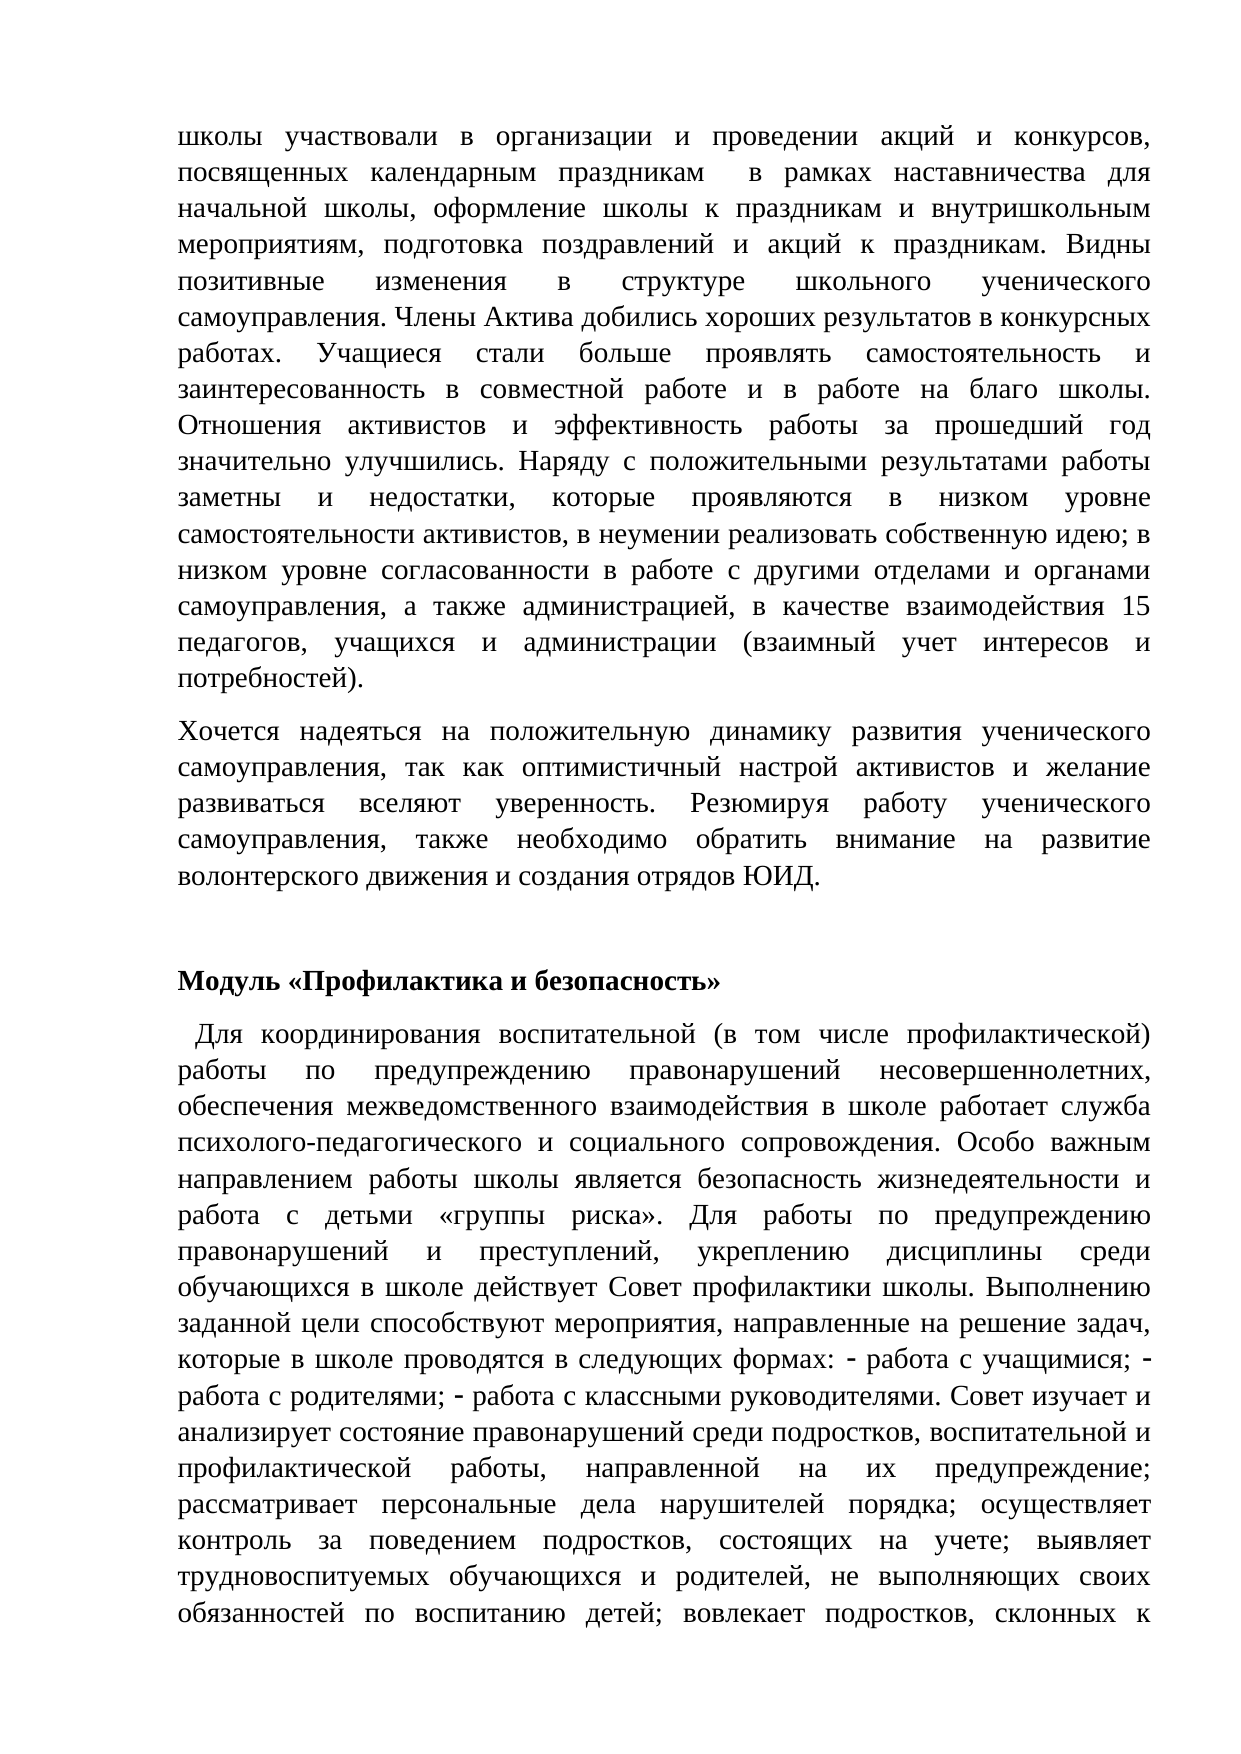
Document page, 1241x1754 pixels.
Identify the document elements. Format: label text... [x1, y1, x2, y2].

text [177, 118, 1152, 694]
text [177, 1016, 1152, 1628]
text Хочется надеяться на положительную динамику развития ученического самоуправления, так как оптимистичный настрой активистов и желание развиваться вселяют уверенность. Резюмируя работу ученического самоуправления, также необходимо обратить внимание на развитие волонтерского движения и создания отрядов ЮИД. [177, 713, 1152, 891]
text Модуль «Профилактика и безопасность» [177, 963, 1152, 997]
